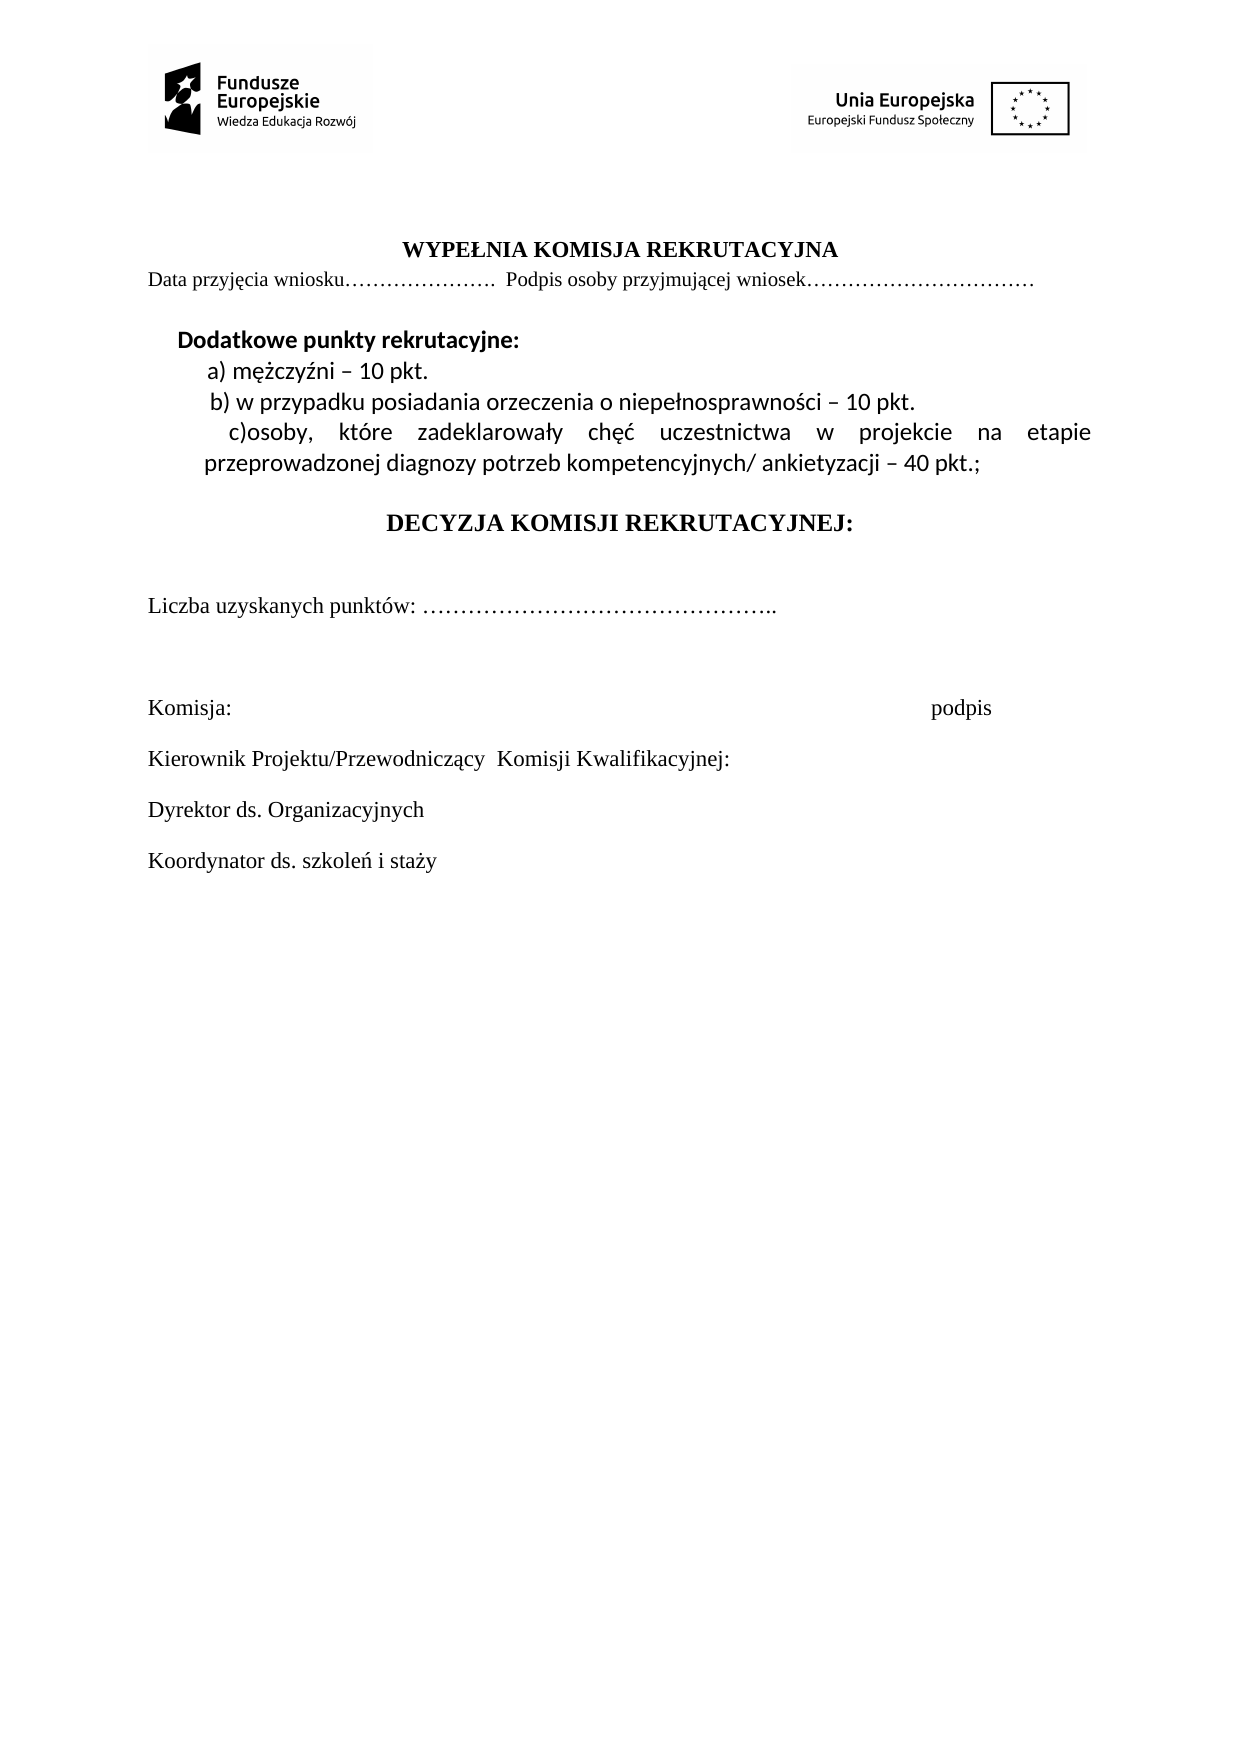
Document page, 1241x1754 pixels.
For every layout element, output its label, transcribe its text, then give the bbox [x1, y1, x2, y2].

picture [791, 64, 1087, 153]
text Dyrektor ds. Organizacyjnych [148, 796, 1092, 822]
text c)osoby, które zadeklarowały chęć uczestnictwa w projekcie na etapie przeprowadzonej diagnozy potrzeb kompetencyjnych/ ankietyzacji – 40 pkt.; [204, 416, 1092, 477]
text a) mężczyźni – 10 pkt. [207, 355, 1092, 386]
text Liczba uzyskanych punktów: ……………………………………….. [148, 592, 1092, 618]
text b) w przypadku posiadania orzeczenia o niepełnosprawności – 10 pkt. [204, 386, 1092, 416]
text WYPEŁNIA KOMISJA REKRUTACYJNA [148, 236, 1092, 263]
text Koordynator ds. szkoleń i staży [148, 847, 1092, 873]
text Kierownik Projektu/Przewodniczący Komisji Kwalifikacyjnej: [148, 745, 1092, 771]
text Dodatkowe punkty rekrutacyjne: [177, 325, 1092, 355]
text DECYZJA KOMISJI REKRUTACYJNEJ: [148, 508, 1092, 537]
text Data przyjęcia wniosku…………………. Podpis osoby przyjmującej wniosek…………………………… [148, 267, 1092, 291]
text Komisja: podpis [148, 694, 1092, 720]
picture [147, 44, 373, 153]
